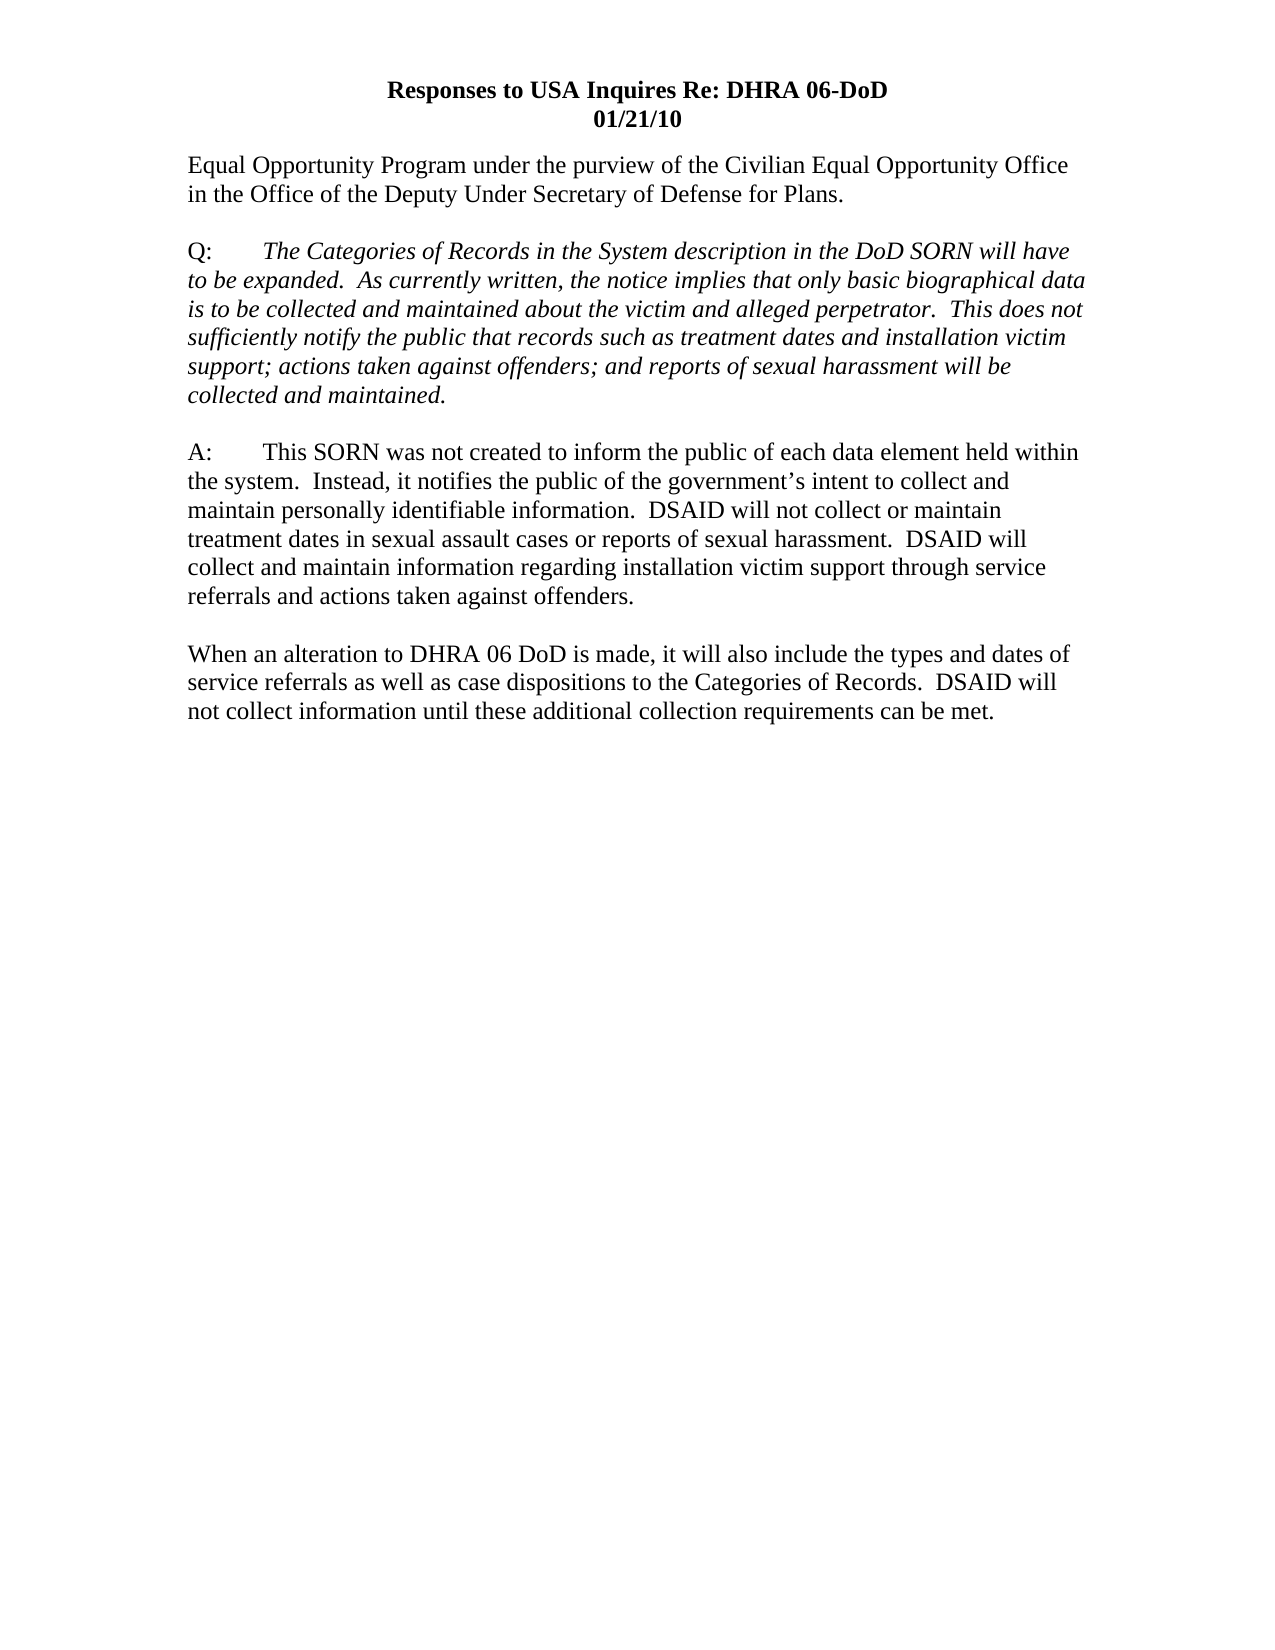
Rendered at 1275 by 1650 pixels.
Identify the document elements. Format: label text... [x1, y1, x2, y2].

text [187, 150, 1087, 207]
text When an alteration to DHRA 06 DoD is made, it will also include the types and dates of service referrals as well as case dispositions to the Categories of Records. DSAID will not collect information until these additional collection requirements can be met. [187, 639, 1087, 725]
text Q: The Categories of Records in the System description in the DoD SORN will have to be expanded. As currently written, the notice implies that only basic biographical data is to be collected and maintained about the victim and alleged perpetrator. This does not sufficiently notify the public that records such as treatment dates and installation victim support; actions taken against offenders; and reports of sexual harassment will be collected and maintained. [187, 236, 1087, 409]
text A: This SORN was not created to inform the public of each data element held within the system. Instead, it notifies the public of the government’s intent to collect and maintain personally identifiable information. DSAID will not collect or maintain treatment dates in sexual assault cases or reports of sexual harassment. DSAID will collect and maintain information regarding installation victim support through service referrals and actions taken against offenders. [187, 437, 1087, 610]
